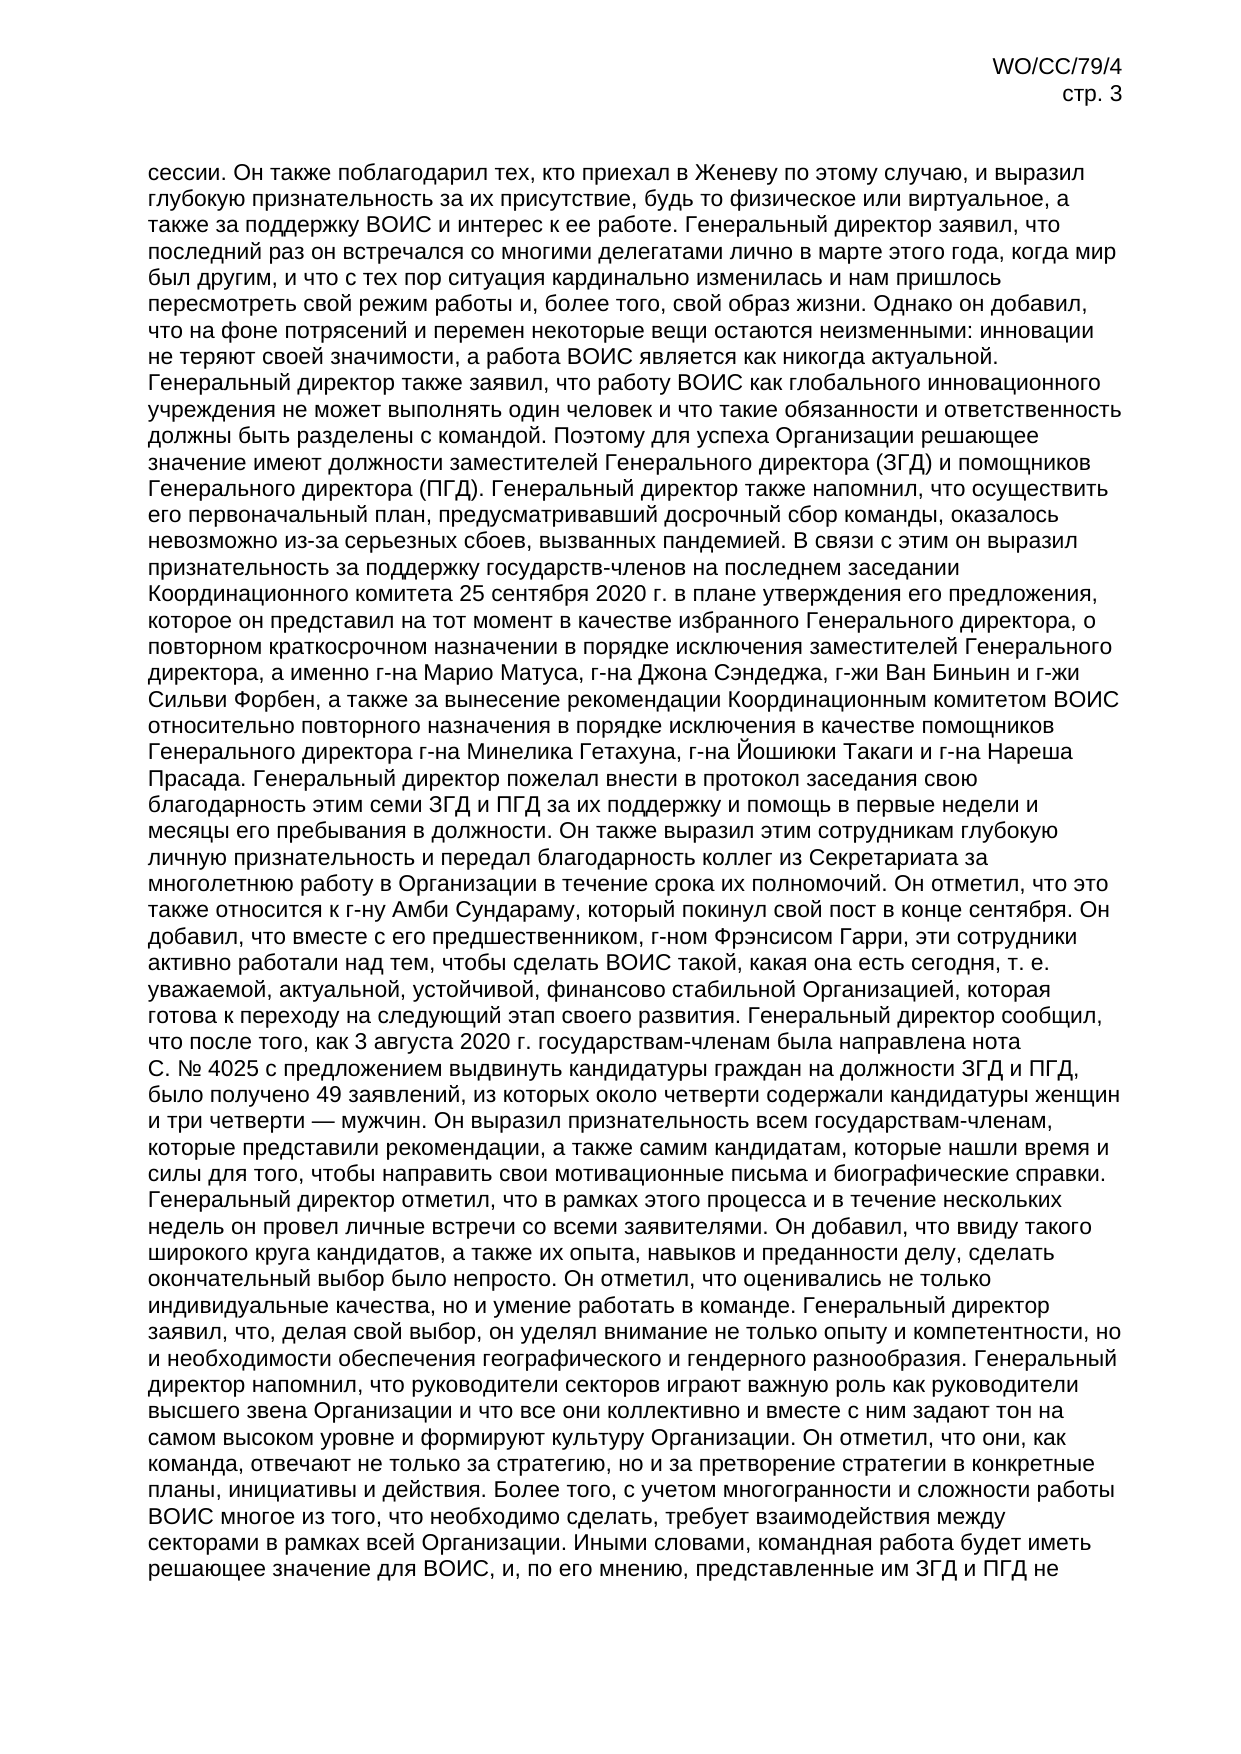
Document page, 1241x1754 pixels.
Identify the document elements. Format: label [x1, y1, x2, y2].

text [148, 158, 1122, 1582]
